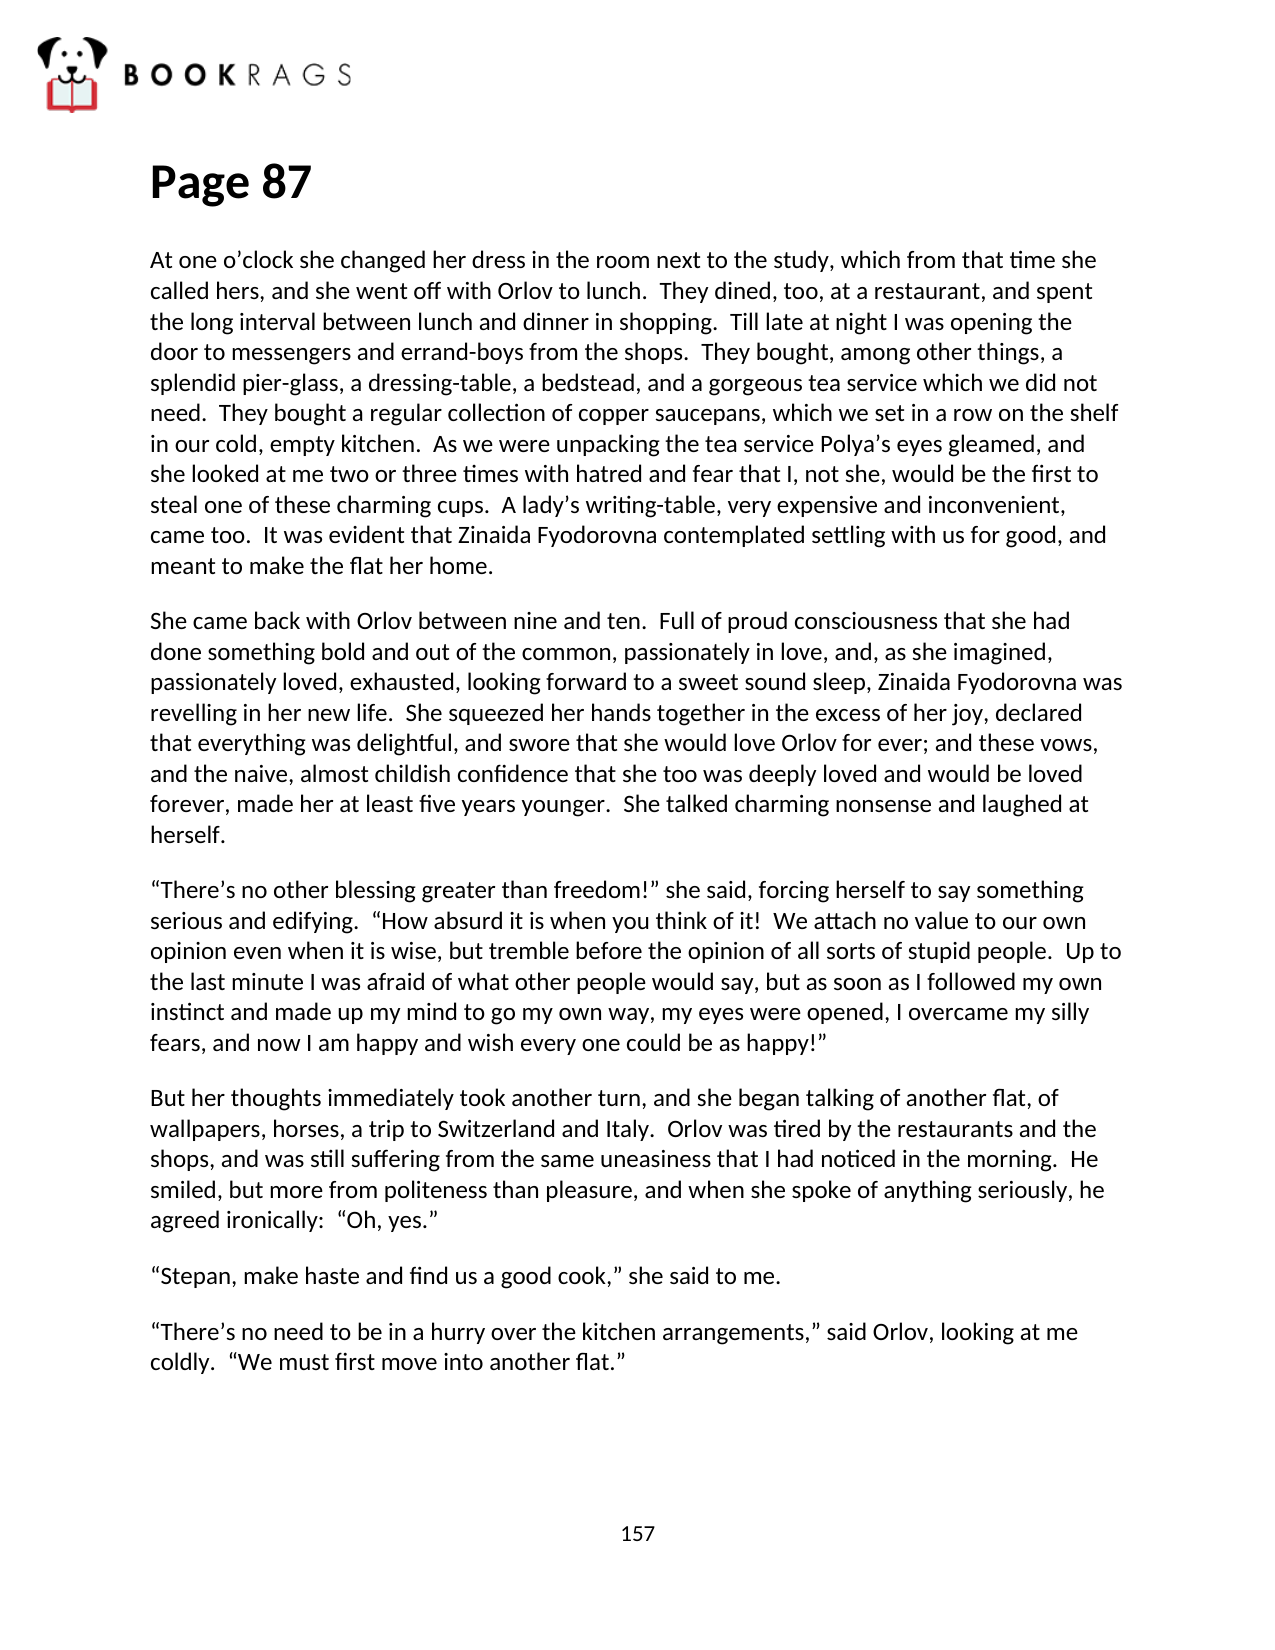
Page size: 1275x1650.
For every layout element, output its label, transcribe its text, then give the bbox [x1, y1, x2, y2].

picture [37, 37, 351, 113]
text Page 87 [150, 150, 1125, 211]
text “There’s no need to be in a hurry over the kitchen arrangements,” said Orlov, looking at me coldly. “We must first move into another flat.” [150, 1316, 1125, 1377]
text But her thoughts immediately took another turn, and she began talking of another flat, of wallpapers, horses, a trip to Switzerland and Italy. Orlov was tired by the restaurants and the shops, and was still suffering from the same uneasiness that I had noticed in the morning. He smiled, but more from politeness than pleasure, and when she spoke of anything seriously, he agreed ironically: “Oh, yes.” [150, 1083, 1125, 1235]
text “There’s no other blessing greater than freedom!” she said, forcing herself to say something serious and edifying. “How absurd it is when you think of it! We attach no value to our own opinion even when it is wise, but tremble before the opinion of all sorts of stupid people. Up to the last minute I was afraid of what other people would say, but as soon as I followed my own instinct and made up my mind to go my own way, my eyes were opened, I overcame my silly fears, and now I am happy and wish every one could be as happy!” [150, 874, 1125, 1058]
text She came back with Orlov between nine and ten. Full of proud consciousness that she had done something bold and out of the common, passionately in love, and, as she imagined, passionately loved, exhausted, looking forward to a sweet sound sleep, Zinaida Fyodorovna was revelling in her new life. She squeezed her hands together in the excess of her joy, declared that everything was delightful, and swore that she would love Orlov for ever; and these vows, and the naive, almost childish confidence that she too was deeply loved and would be loved forever, made her at least five years younger. She talked charming nonsense and laughed at herself. [150, 605, 1125, 849]
text At one o’clock she changed her dress in the room next to the study, which from that time she called hers, and she went off with Orlov to lunch. They dined, too, at a restaurant, and spent the long interval between lunch and dinner in shopping. Till late at night I was opening the door to messengers and errand-boys from the shops. They bought, among other things, a splendid pier-glass, a dressing-table, a bedstead, and a gorgeous tea service which we did not need. They bought a regular collection of copper saucepans, which we set in a row on the shelf in our cold, empty kitchen. As we were unpacking the tea service Polya’s eyes gleamed, and she looked at me two or three times with hatred and fear that I, not she, would be the first to steal one of these charming cups. A lady’s writing-table, very expensive and inconvenient, came too. It was evident that Zinaida Fyodorovna contemplated settling with us for good, and meant to make the flat her home. [150, 244, 1125, 580]
text “Stepan, make haste and find us a good cook,” she said to me. [150, 1260, 1125, 1291]
